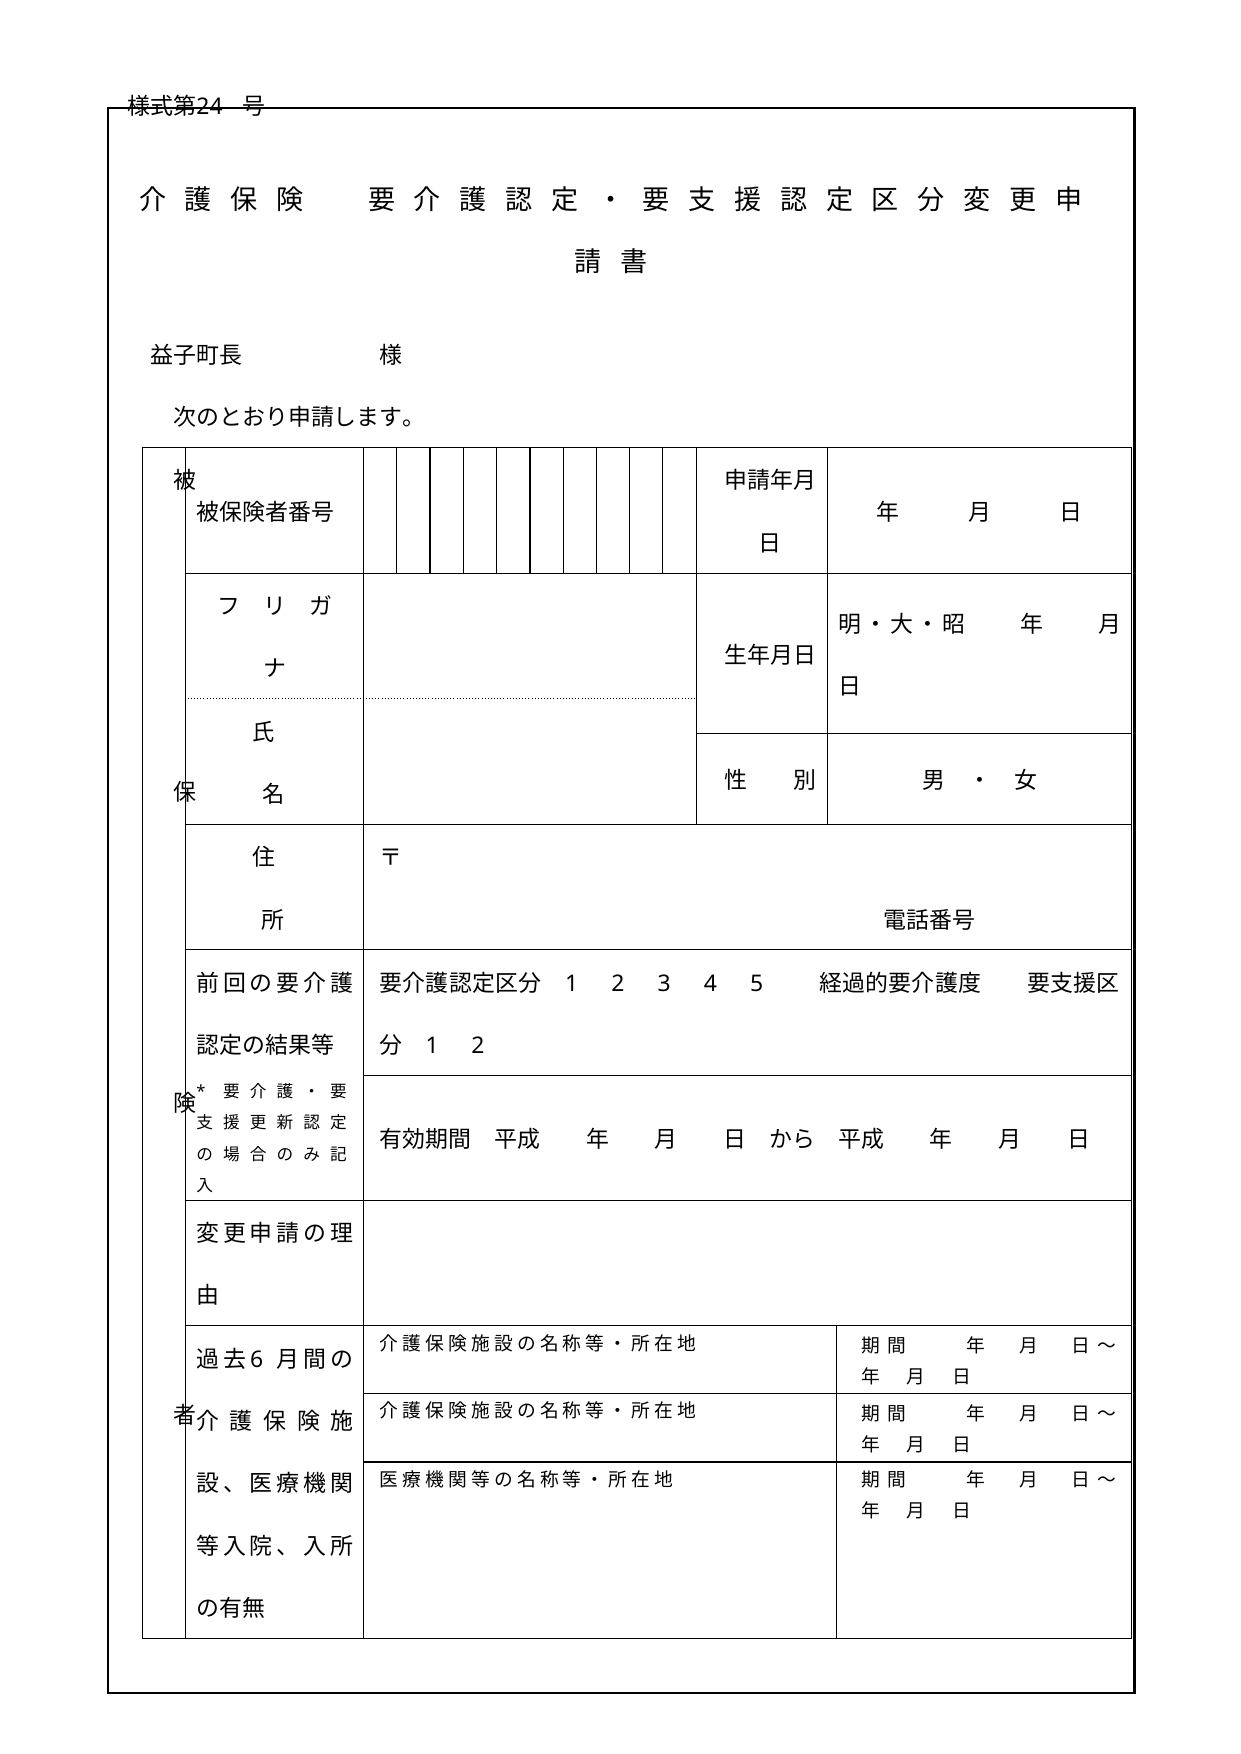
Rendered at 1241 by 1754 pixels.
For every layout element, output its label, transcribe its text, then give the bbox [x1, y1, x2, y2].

table_header 被保険者番号 [186, 448, 363, 572]
table_cell 氏 名 [186, 698, 363, 824]
text 介護保険 要介護認定・要支援認定区分変更申請書 [127, 166, 1113, 291]
table_header [364, 448, 396, 572]
text 様式第24号 [127, 73, 1113, 107]
table_cell 生年月日 [697, 574, 827, 733]
table_cell フ リ ガ ナ [186, 574, 363, 698]
table_header [397, 448, 429, 572]
table_header [663, 448, 696, 572]
table_header [497, 448, 529, 572]
table_cell 住 所 [186, 825, 363, 949]
text 様式第24号 [127, 109, 1113, 135]
table_cell [364, 1201, 1131, 1325]
table_header 年 月 日 [828, 448, 1131, 572]
table_cell 要介護認定区分 1 2 3 4 5 経過的要介護度 要支援区分 1 2 [364, 950, 1131, 1075]
table_cell 介護保険施設の名称等・所在地 [364, 1326, 836, 1393]
table_cell [364, 698, 696, 824]
table_cell 期間 年 月 日～ 年 月 日 [837, 1326, 1131, 1393]
table_cell 〒 電話番号 [364, 825, 1131, 949]
table_cell [364, 574, 696, 698]
table_cell 過去6月間の介護保険施設、医療機関等入院、入所の有無 [186, 1326, 363, 1638]
text 益子町長 様 [127, 322, 1113, 384]
table_cell 医療機関等の名称等・所在地 [364, 1463, 836, 1638]
text 次のとおり申請します。 [127, 384, 1113, 447]
table_cell 性 別 [697, 734, 827, 824]
table_cell 有効期間 平成 年 月 日 から 平成 年 月 日 [364, 1076, 1131, 1199]
table_header 申請年月日 [697, 448, 827, 572]
table_header [630, 448, 662, 572]
table_cell 変更申請の理由 [186, 1201, 363, 1325]
table_cell 男 ・ 女 [828, 734, 1131, 824]
table_cell 前回の要介護認定の結果等 *要介護・要支援更新認定の場合のみ記入 [186, 950, 363, 1199]
table_header [531, 448, 563, 572]
table_cell 介護保険施設の名称等・所在地 [364, 1394, 836, 1461]
table_header [431, 448, 463, 572]
table_header [464, 448, 496, 572]
table_cell 期間 年 月 日～ 年 月 日 [837, 1394, 1131, 1461]
table_header 被 保 険 者 [143, 448, 185, 1638]
table_header [564, 448, 596, 572]
table_header [597, 448, 629, 572]
table_cell 明・大・昭 年 月 日 [828, 574, 1131, 733]
table_cell 期間 年 月 日～ 年 月 日 [837, 1463, 1131, 1638]
